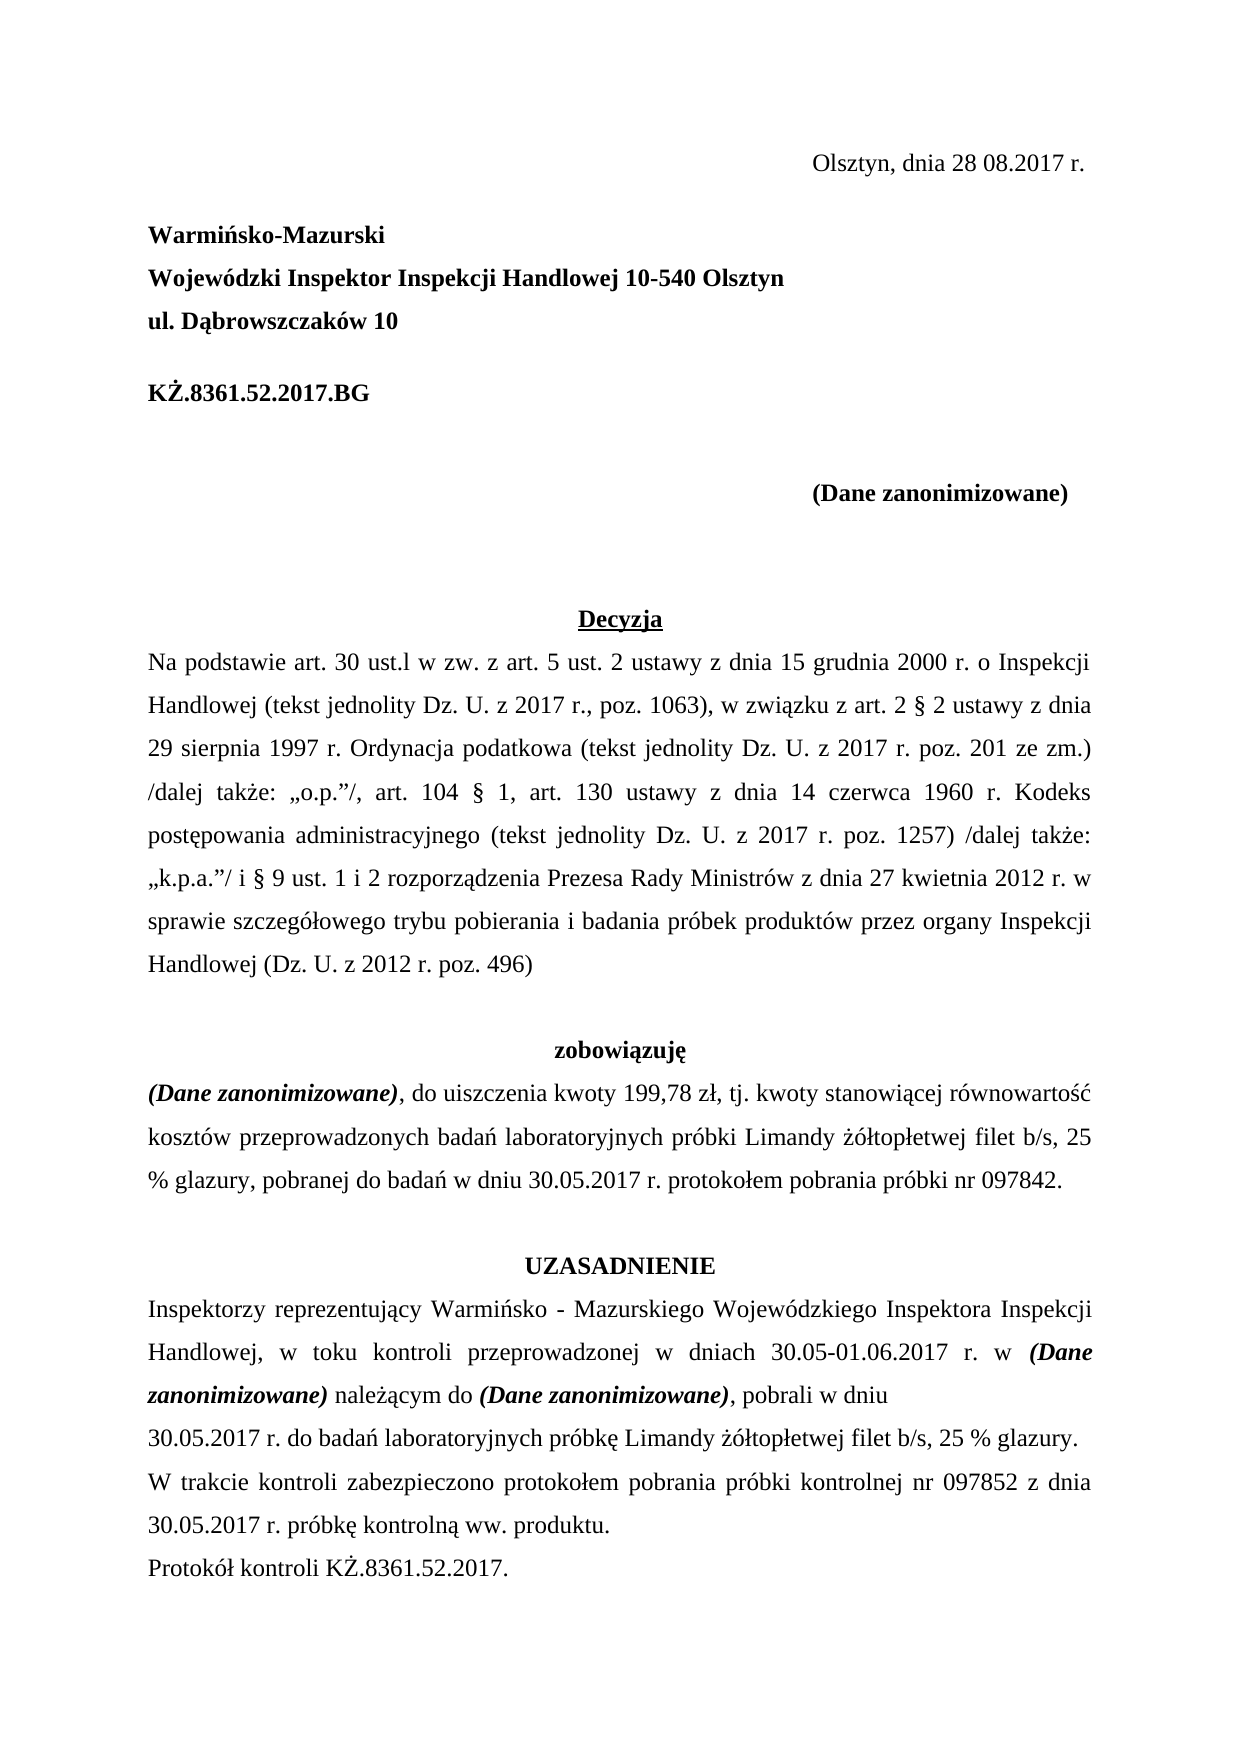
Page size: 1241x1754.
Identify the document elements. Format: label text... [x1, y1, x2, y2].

text Warmińsko-Mazurski [148, 220, 1093, 248]
text (Dane zanonimizowane), do uiszczenia kwoty 199,78 zł, tj. kwoty stanowiącej równowartość kosztów przeprowadzonych badań laboratoryjnych próbki Limandy żółtopłetwej filet b/s, 25 % glazury, pobranej do badań w dniu 30.05.2017 r. protokołem pobrania próbki nr 097842. [148, 1078, 1093, 1193]
text ul. Dąbrowszczaków 10 [148, 306, 1093, 335]
text Decyzja [148, 604, 1093, 633]
text W trakcie kontroli zabezpieczono protokołem pobrania próbki kontrolnej nr 097852 z dnia 30.05.2017 r. próbkę kontrolną ww. produktu. [148, 1467, 1093, 1538]
text Protokół kontroli KŻ.8361.52.2017. [148, 1553, 1093, 1582]
text (Dane zanonimizowane) [812, 478, 1093, 507]
text Inspektorzy reprezentujący Warmińsko - Mazurskiego Wojewódzkiego Inspektora Inspekcji Handlowej, w toku kontroli przeprowadzonej w dniach 30.05-01.06.2017 r. w (Dane zanonimizowane) należącym do (Dane zanonimizowane), pobrali w dniu [148, 1294, 1093, 1409]
text zobowiązuję [148, 1035, 1093, 1064]
text KŻ.8361.52.2017.BG [148, 378, 1093, 407]
text UZASADNIENIE [148, 1251, 1093, 1280]
text Na podstawie art. 30 ust.l w zw. z art. 5 ust. 2 ustawy z dnia 15 grudnia 2000 r. o Inspekcji Handlowej (tekst jednolity Dz. U. z 2017 r., poz. 1063), w związku z art. 2 § 2 ustawy z dnia 29 sierpnia 1997 r. Ordynacja podatkowa (tekst jednolity Dz. U. z 2017 r. poz. 201 ze zm.) /dalej także: „o.p.”/, art. 104 § 1, art. 130 ustawy z dnia 14 czerwca 1960 r. Kodeks postępowania administracyjnego (tekst jednolity Dz. U. z 2017 r. poz. 1257) /dalej także: „k.p.a.”/ i § 9 ust. 1 i 2 rozporządzenia Prezesa Rady Ministrów z dnia 27 kwietnia 2012 r. w sprawie szczegółowego trybu pobierania i badania próbek produktów przez organy Inspekcji Handlowej (Dz. U. z 2012 r. poz. 496) [148, 647, 1093, 978]
text 30.05.2017 r. do badań laboratoryjnych próbkę Limandy żółtopłetwej filet b/s, 25 % glazury. [148, 1423, 1093, 1452]
text Wojewódzki Inspektor Inspekcji Handlowej 10-540 Olsztyn [148, 263, 1093, 292]
text Olsztyn, dnia 28 08.2017 r. [812, 148, 1093, 177]
